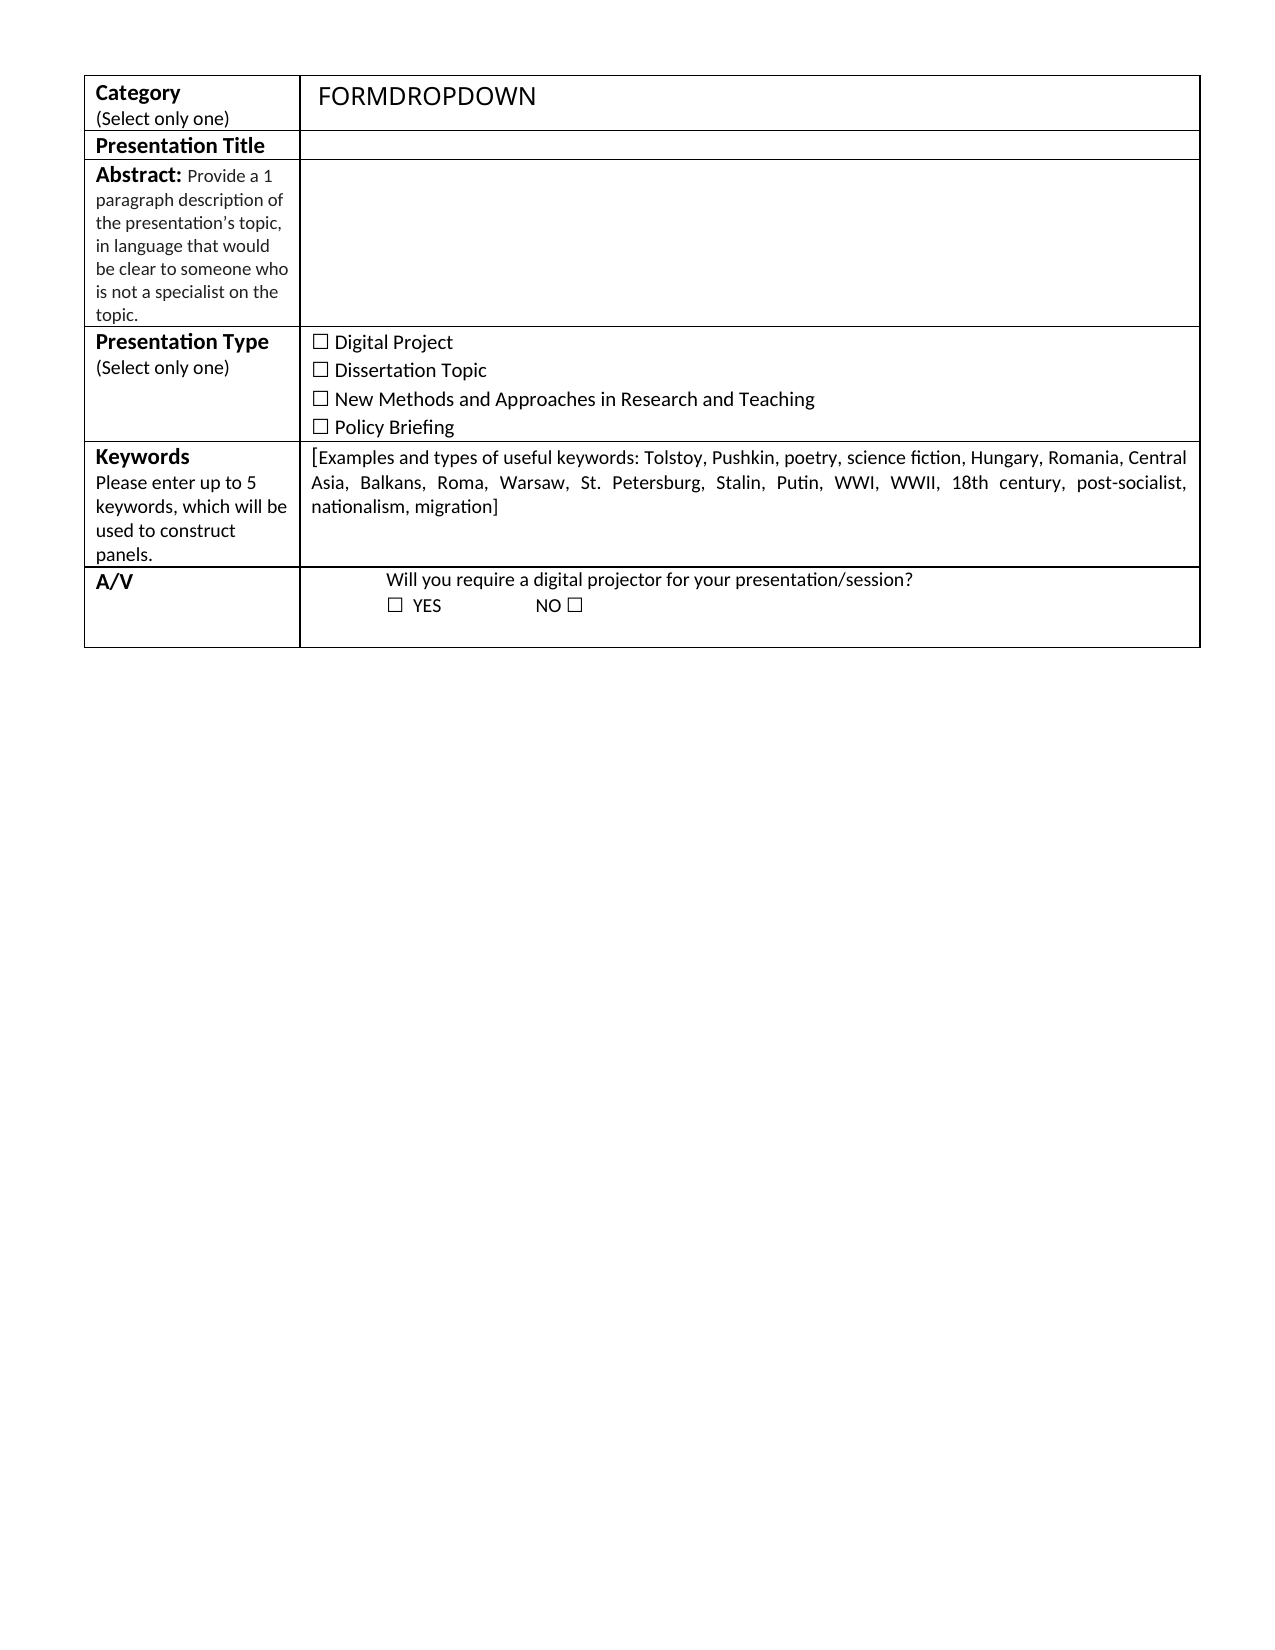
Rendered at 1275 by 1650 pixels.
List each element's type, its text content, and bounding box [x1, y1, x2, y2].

table_cell [301, 160, 1199, 326]
table_cell Presentation Title [85, 131, 299, 159]
table_cell Category (Select only one) [85, 76, 299, 130]
table_cell Will you require a digital projector for your presentation/session? YES NO [301, 568, 1199, 647]
table_cell A/V [85, 568, 299, 647]
table_cell Abstract: Provide a 1 paragraph description of the presentation’s topic, in language that would be clear to someone who is not a specialist on the topic. [85, 160, 299, 326]
table_cell [Examples and types of useful keywords: Tolstoy, Pushkin, poetry, science fiction, Hungary, Romania, Central Asia, Balkans, Roma, Warsaw, St. Petersburg, Stalin, Putin, WWI, WWII, 18th century, post-socialist, nationalism, migration] [301, 442, 1199, 566]
table_cell [301, 131, 1199, 159]
table_cell Presentation Type (Select only one) [85, 327, 299, 441]
table_cell Keywords Please enter up to 5 keywords, which will be used to construct panels. [85, 442, 299, 566]
table_cell Digital Project Dissertation Topic New Methods and Approaches in Research and Teaching Policy Briefing [301, 327, 1199, 441]
